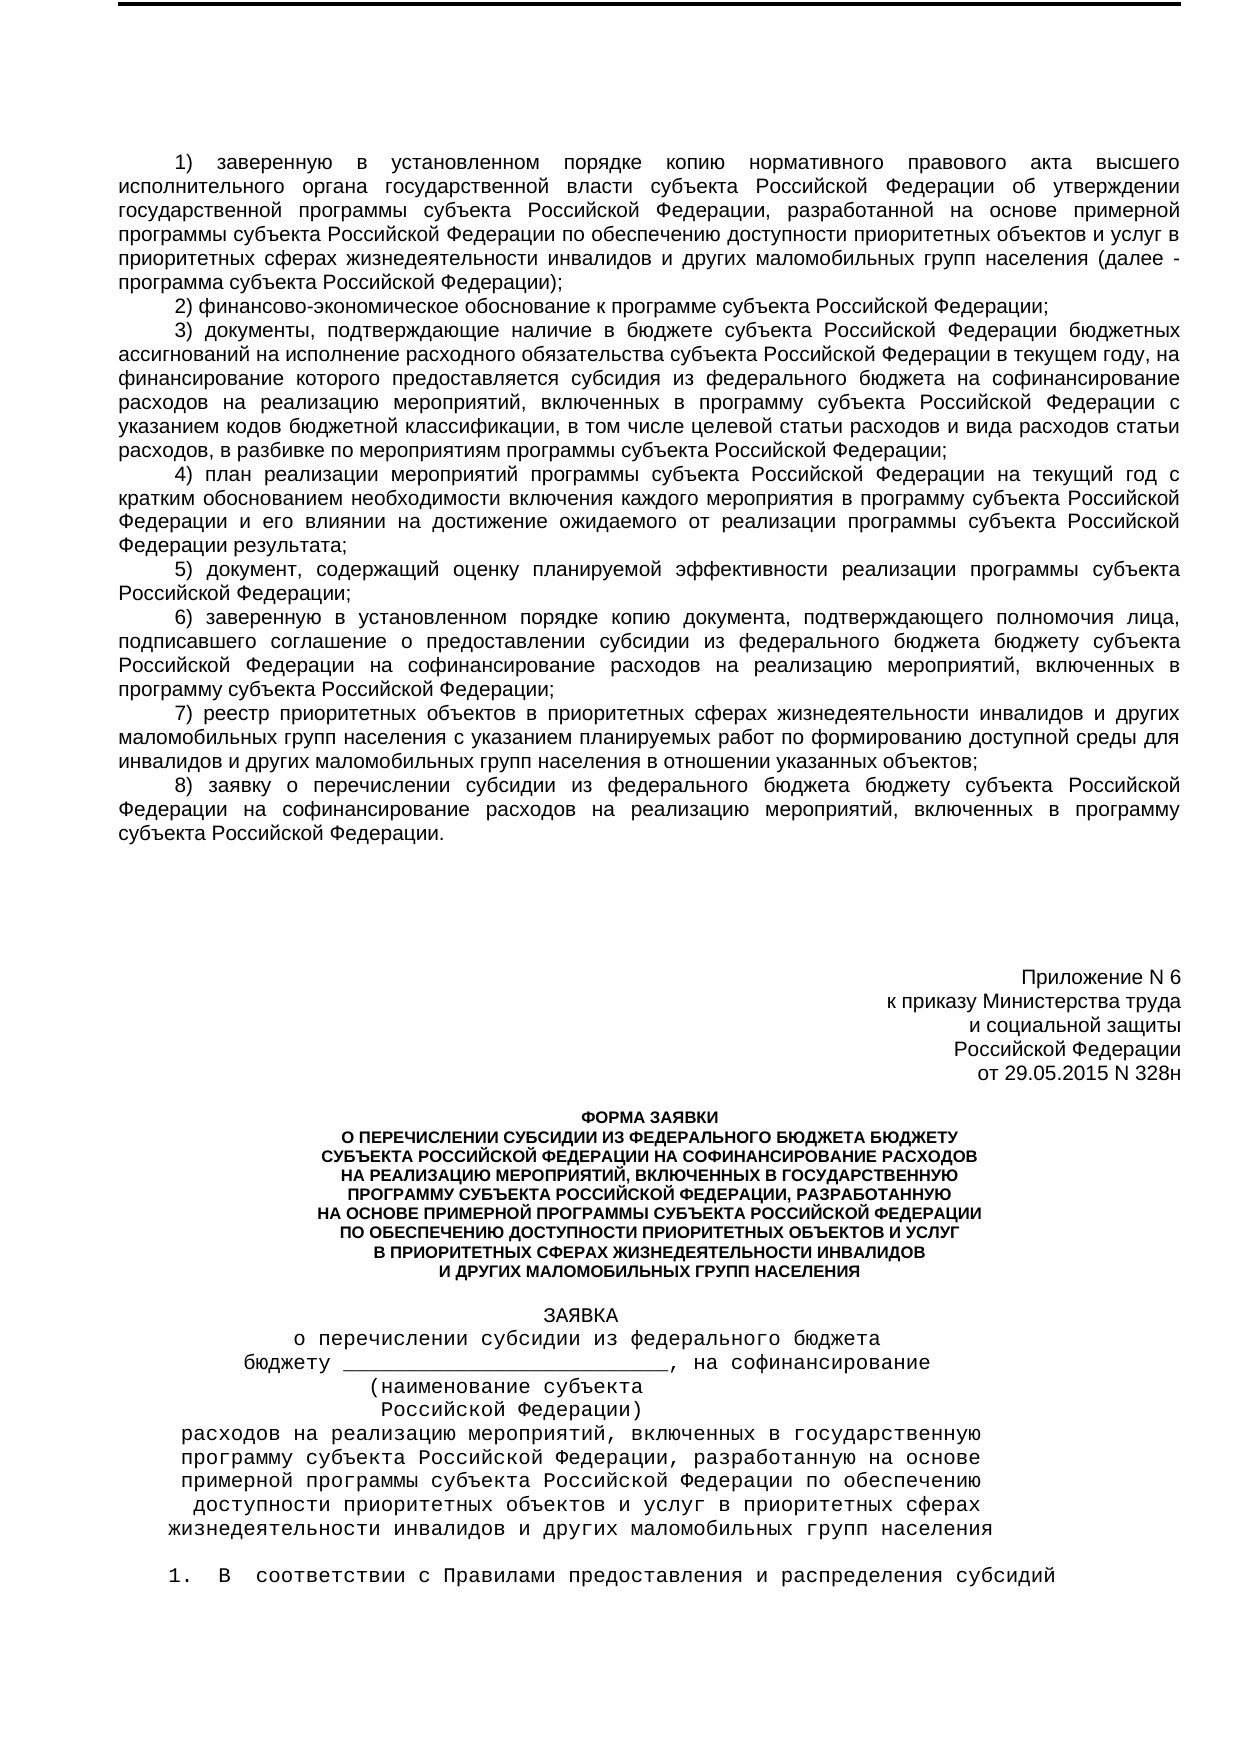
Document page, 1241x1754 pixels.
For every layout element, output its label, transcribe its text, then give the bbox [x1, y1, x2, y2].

text 2) финансово-экономическое обоснование к программе субъекта Российской Федерации; [118, 294, 1181, 318]
text НА РЕАЛИЗАЦИЮ МЕРОПРИЯТИЙ, ВКЛЮЧЕННЫХ В ГОСУДАРСТВЕННУЮ [118, 1166, 1181, 1185]
text Российской Федерации) [118, 1399, 1181, 1423]
text ПРОГРАММУ СУБЪЕКТА РОССИЙСКОЙ ФЕДЕРАЦИИ, РАЗРАБОТАННУЮ [118, 1185, 1181, 1204]
text О ПЕРЕЧИСЛЕНИИ СУБСИДИИ ИЗ ФЕДЕРАЛЬНОГО БЮДЖЕТА БЮДЖЕТУ [118, 1127, 1181, 1147]
text ЗАЯВКА [118, 1305, 1181, 1328]
text программу субъекта Российской Федерации, разработанную на основе [118, 1447, 1181, 1470]
text расходов на реализацию мероприятий, включенных в государственную [118, 1423, 1181, 1447]
text 3) документы, подтверждающие наличие в бюджете субъекта Российской Федерации бюджетных ассигнований на исполнение расходного обязательства субъекта Российской Федерации в текущем году, на финансирование которого предоставляется субсидия из федерального бюджета на софинансирование расходов на реализацию мероприятий, включенных в программу субъекта Российской Федерации с указанием кодов бюджетной классификации, в том числе целевой статьи расходов и вида расходов статьи расходов, в разбивке по мероприятиям программы субъекта Российской Федерации; [118, 318, 1181, 461]
text Приложение N 6 [118, 964, 1181, 988]
text от 29.05.2015 N 328н [118, 1060, 1181, 1084]
text И ДРУГИХ МАЛОМОБИЛЬНЫХ ГРУПП НАСЕЛЕНИЯ [118, 1262, 1181, 1281]
text 6) заверенную в установленном порядке копию документа, подтверждающего полномочия лица, подписавшего соглашение о предоставлении субсидии из федерального бюджета бюджету субъекта Российской Федерации на софинансирование расходов на реализацию мероприятий, включенных в программу субъекта Российской Федерации; [118, 605, 1181, 701]
text 1) заверенную в установленном порядке копию нормативного правового акта высшего исполнительного органа государственной власти субъекта Российской Федерации об утверждении государственной программы субъекта Российской Федерации, разработанной на основе примерной программы субъекта Российской Федерации по обеспечению доступности приоритетных объектов и услуг в приоритетных сферах жизнедеятельности инвалидов и других маломобильных групп населения (далее - программа субъекта Российской Федерации); [118, 150, 1181, 294]
text жизнедеятельности инвалидов и других маломобильных групп населения [118, 1518, 1181, 1541]
text примерной программы субъекта Российской Федерации по обеспечению [118, 1470, 1181, 1494]
text ПО ОБЕСПЕЧЕНИЮ ДОСТУПНОСТИ ПРИОРИТЕТНЫХ ОБЪЕКТОВ И УСЛУГ [118, 1223, 1181, 1242]
text 7) реестр приоритетных объектов в приоритетных сферах жизнедеятельности инвалидов и других маломобильных групп населения с указанием планируемых работ по формированию доступной среды для инвалидов и других маломобильных групп населения в отношении указанных объектов; [118, 701, 1181, 773]
text 8) заявку о перечислении субсидии из федерального бюджета бюджету субъекта Российской Федерации на софинансирование расходов на реализацию мероприятий, включенных в программу субъекта Российской Федерации. [118, 773, 1181, 845]
text 4) план реализации мероприятий программы субъекта Российской Федерации на текущий год с кратким обоснованием необходимости включения каждого мероприятия в программу субъекта Российской Федерации и его влиянии на достижение ожидаемого от реализации программы субъекта Российской Федерации результата; [118, 461, 1181, 557]
text НА ОСНОВЕ ПРИМЕРНОЙ ПРОГРАММЫ СУБЪЕКТА РОССИЙСКОЙ ФЕДЕРАЦИИ [118, 1204, 1181, 1223]
text Российской Федерации [118, 1036, 1181, 1060]
text 1. В соответствии с Правилами предоставления и распределения субсидий [118, 1565, 1181, 1588]
text бюджету __________________________, на софинансирование [118, 1352, 1181, 1376]
text и социальной защиты [118, 1012, 1181, 1036]
text ФОРМА ЗАЯВКИ [118, 1108, 1181, 1127]
text В ПРИОРИТЕТНЫХ СФЕРАХ ЖИЗНЕДЕЯТЕЛЬНОСТИ ИНВАЛИДОВ [118, 1242, 1181, 1262]
text доступности приоритетных объектов и услуг в приоритетных сферах [118, 1494, 1181, 1518]
text о перечислении субсидии из федерального бюджета [118, 1328, 1181, 1352]
text 5) документ, содержащий оценку планируемой эффективности реализации программы субъекта Российской Федерации; [118, 557, 1181, 605]
text к приказу Министерства труда [118, 988, 1181, 1012]
text (наименование субъекта [118, 1376, 1181, 1399]
text СУБЪЕКТА РОССИЙСКОЙ ФЕДЕРАЦИИ НА СОФИНАНСИРОВАНИЕ РАСХОДОВ [118, 1147, 1181, 1166]
